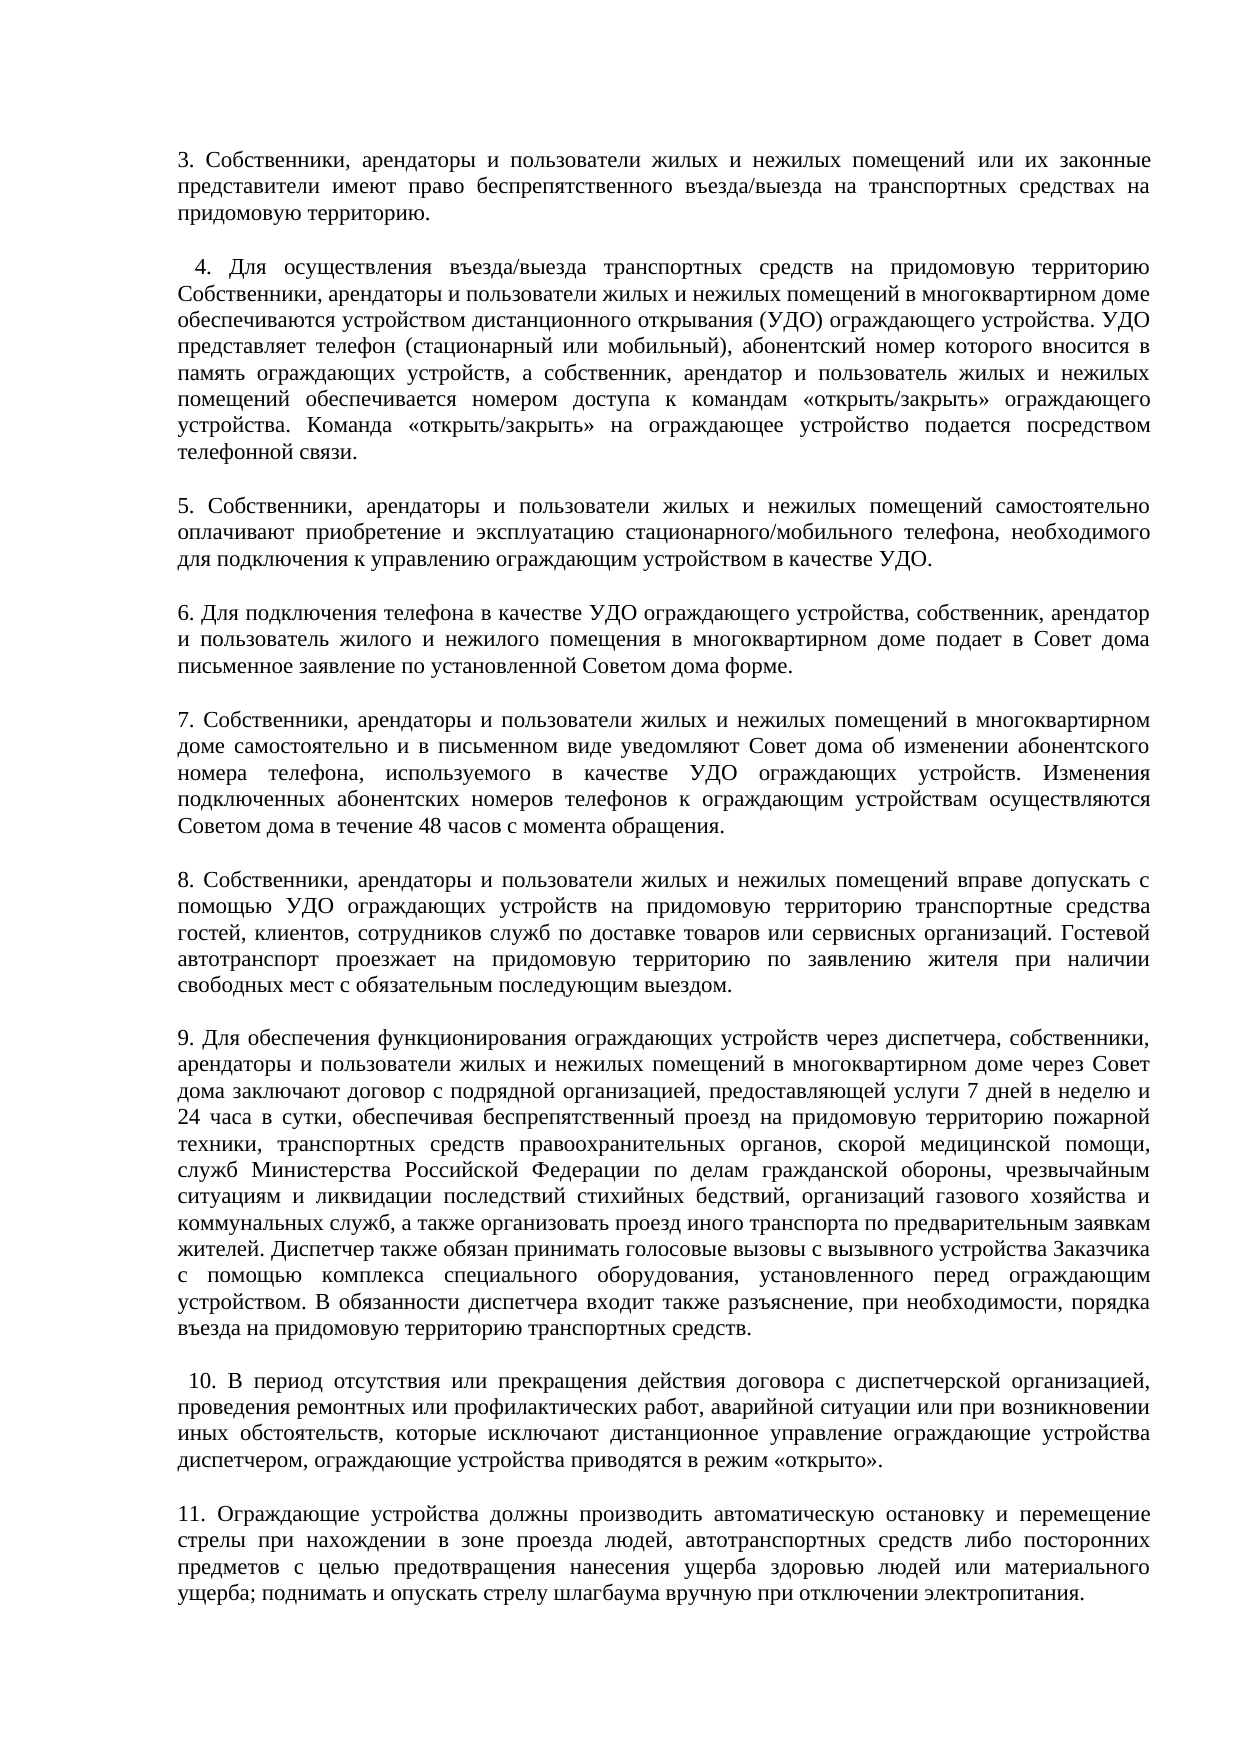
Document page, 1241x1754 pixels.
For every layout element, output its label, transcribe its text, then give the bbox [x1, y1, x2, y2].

text 10. В период отсутствия или прекращения действия договора с диспетчерской организацией, проведения ремонтных или профилактических работ, аварийной ситуации или при возникновении иных обстоятельств, которые исключают дистанционное управление ограждающие устройства диспетчером, ограждающие устройства приводятся в режим «открыто». [177, 1367, 1152, 1472]
text 8. Собственники, арендаторы и пользователи жилых и нежилых помещений вправе допускать с помощью УДО ограждающих устройств на придомовую территорию транспортные средства гостей, клиентов, сотрудников служб по доставке товаров или сервисных организаций. Гостевой автотранспорт проезжает на придомовую территорию по заявлению жителя при наличии свободных мест с обязательным последующим выездом. [177, 866, 1152, 998]
text 6. Для подключения телефона в качестве УДО ограждающего устройства, собственник, арендатор и пользователь жилого и нежилого помещения в многоквартирном доме подает в Совет дома письменное заявление по установленной Советом дома форме. [177, 599, 1152, 678]
text 11. Ограждающие устройства должны производить автоматическую остановку и перемещение стрелы при нахождении в зоне проезда людей, автотранспортных средств либо посторонних предметов с целью предотвращения нанесения ущерба здоровью людей или материального ущерба; поднимать и опускать стрелу шлагбаума вручную при отключении электропитания. [177, 1500, 1152, 1606]
text 3. Собственники, арендаторы и пользователи жилых и нежилых помещений или их законные представители имеют право беспрепятственного въезда/выезда на транспортных средствах на придомовую территорию. [177, 146, 1152, 225]
text 7. Собственники, арендаторы и пользователи жилых и нежилых помещений в многоквартирном доме самостоятельно и в письменном виде уведомляют Совет дома об изменении абонентского номера телефона, используемого в качестве УДО ограждающих устройств. Изменения подключенных абонентских номеров телефонов к ограждающим устройствам осуществляются Советом дома в течение 48 часов с момента обращения. [177, 706, 1152, 838]
text 4. Для осуществления въезда/выезда транспортных средств на придомовую территорию Собственники, арендаторы и пользователи жилых и нежилых помещений в многоквартирном доме обеспечиваются устройством дистанционного открывания (УДО) ограждающего устройства. УДО представляет телефон (стационарный или мобильный), абонентский номер которого вносится в память ограждающих устройств, а собственник, арендатор и пользователь жилых и нежилых помещений обеспечивается номером доступа к командам «открыть/закрыть» ограждающего устройства. Команда «открыть/закрыть» на ограждающее устройство подается посредством телефонной связи. [177, 253, 1152, 464]
text 9. Для обеспечения функционирования ограждающих устройств через диспетчера, собственники, арендаторы и пользователи жилых и нежилых помещений в многоквартирном доме через Совет дома заключают договор с подрядной организацией, предоставляющей услуги 7 дней в неделю и 24 часа в сутки, обеспечивая беспрепятственный проезд на придомовую территорию пожарной техники, транспортных средств правоохранительных органов, скорой медицинской помощи, служб Министерства Российской Федерации по делам гражданской обороны, чрезвычайным ситуациям и ликвидации последствий стихийных бедствий, организаций газового хозяйства и коммунальных служб, а также организовать проезд иного транспорта по предварительным заявкам жителей. Диспетчер также обязан принимать голосовые вызовы с вызывного устройства Заказчика с помощью комплекса специального оборудования, установленного перед ограждающим устройством. В обязанности диспетчера входит также разъяснение, при необходимости, порядка въезда на придомовую территорию транспортных средств. [177, 1024, 1152, 1340]
text 5. Собственники, арендаторы и пользователи жилых и нежилых помещений самостоятельно оплачивают приобретение и эксплуатацию стационарного/мобильного телефона, необходимого для подключения к управлению ограждающим устройством в качестве УДО. [177, 492, 1152, 571]
